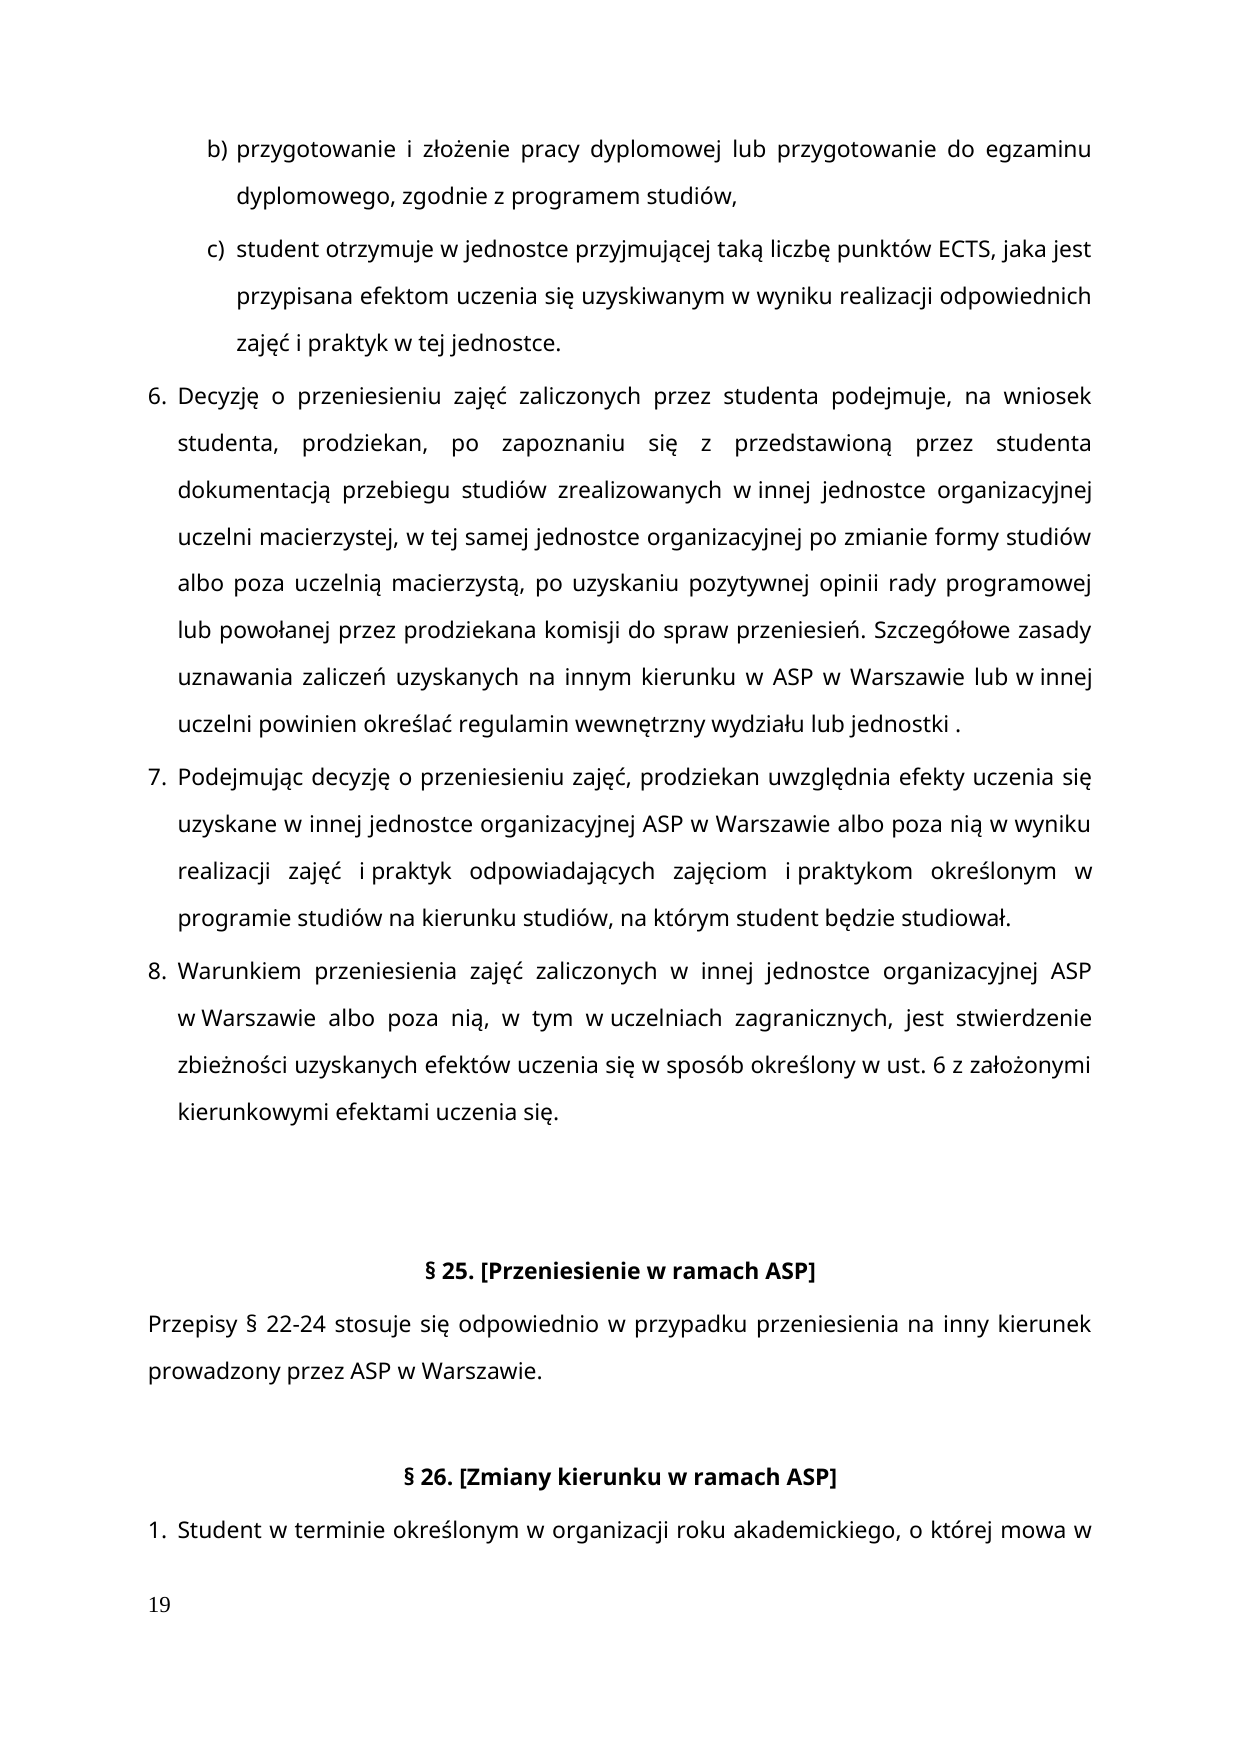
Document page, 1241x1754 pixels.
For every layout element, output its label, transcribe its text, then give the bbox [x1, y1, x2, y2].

list Decyzję o przeniesieniu zajęć zaliczonych przez studenta podejmuje, na wniosek studenta, prodziekan, po zapoznaniu się z przedstawioną przez studenta dokumentacją przebiegu studiów zrealizowanych w innej jednostce organizacyjnej uczelni macierzystej, w tej samej jednostce organizacyjnej po zmianie formy studiów albo poza uczelnią macierzystą, po uzyskaniu pozytywnej opinii rady programowej lub powołanej przez prodziekana komisji do spraw przeniesień. Szczegółowe zasady uznawania zaliczeń uzyskanych na innym kierunku w ASP w Warszawie lub w innej uczelni powinien określać regulamin wewnętrzny wydziału lub jednostki . [148, 380, 1093, 739]
list Podejmując decyzję o przeniesieniu zajęć, prodziekan uwzględnia efekty uczenia się uzyskane w innej jednostce organizacyjnej ASP w Warszawie albo poza nią w wyniku realizacji zajęć i praktyk odpowiadających zajęciom i praktykom określonym w programie studiów na kierunku studiów, na którym student będzie studiował. [148, 761, 1093, 933]
text Przepisy § 22-24 stosuje się odpowiednio w przypadku przeniesienia na inny kierunek prowadzony przez ASP w Warszawie. [148, 1308, 1093, 1386]
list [148, 1514, 1093, 1545]
subtitle § 25. [Przeniesienie w ramach ASP] [148, 1255, 1093, 1286]
subtitle § 26. [Zmiany kierunku w ramach ASP] [148, 1461, 1093, 1492]
list Warunkiem przeniesienia zajęć zaliczonych w innej jednostce organizacyjnej ASP w Warszawie albo poza nią, w tym w uczelniach zagranicznych, jest stwierdzenie zbieżności uzyskanych efektów uczenia się w sposób określony w ust. 6 z założonymi kierunkowymi efektami uczenia się. [148, 955, 1093, 1127]
list przygotowanie i złożenie pracy dyplomowej lub przygotowanie do egzaminu dyplomowego, zgodnie z programem studiów, [207, 133, 1093, 211]
list student otrzymuje w jednostce przyjmującej taką liczbę punktów ECTS, jaka jest przypisana efektom uczenia się uzyskiwanym w wyniku realizacji odpowiednich zajęć i praktyk w tej jednostce. [207, 233, 1093, 358]
